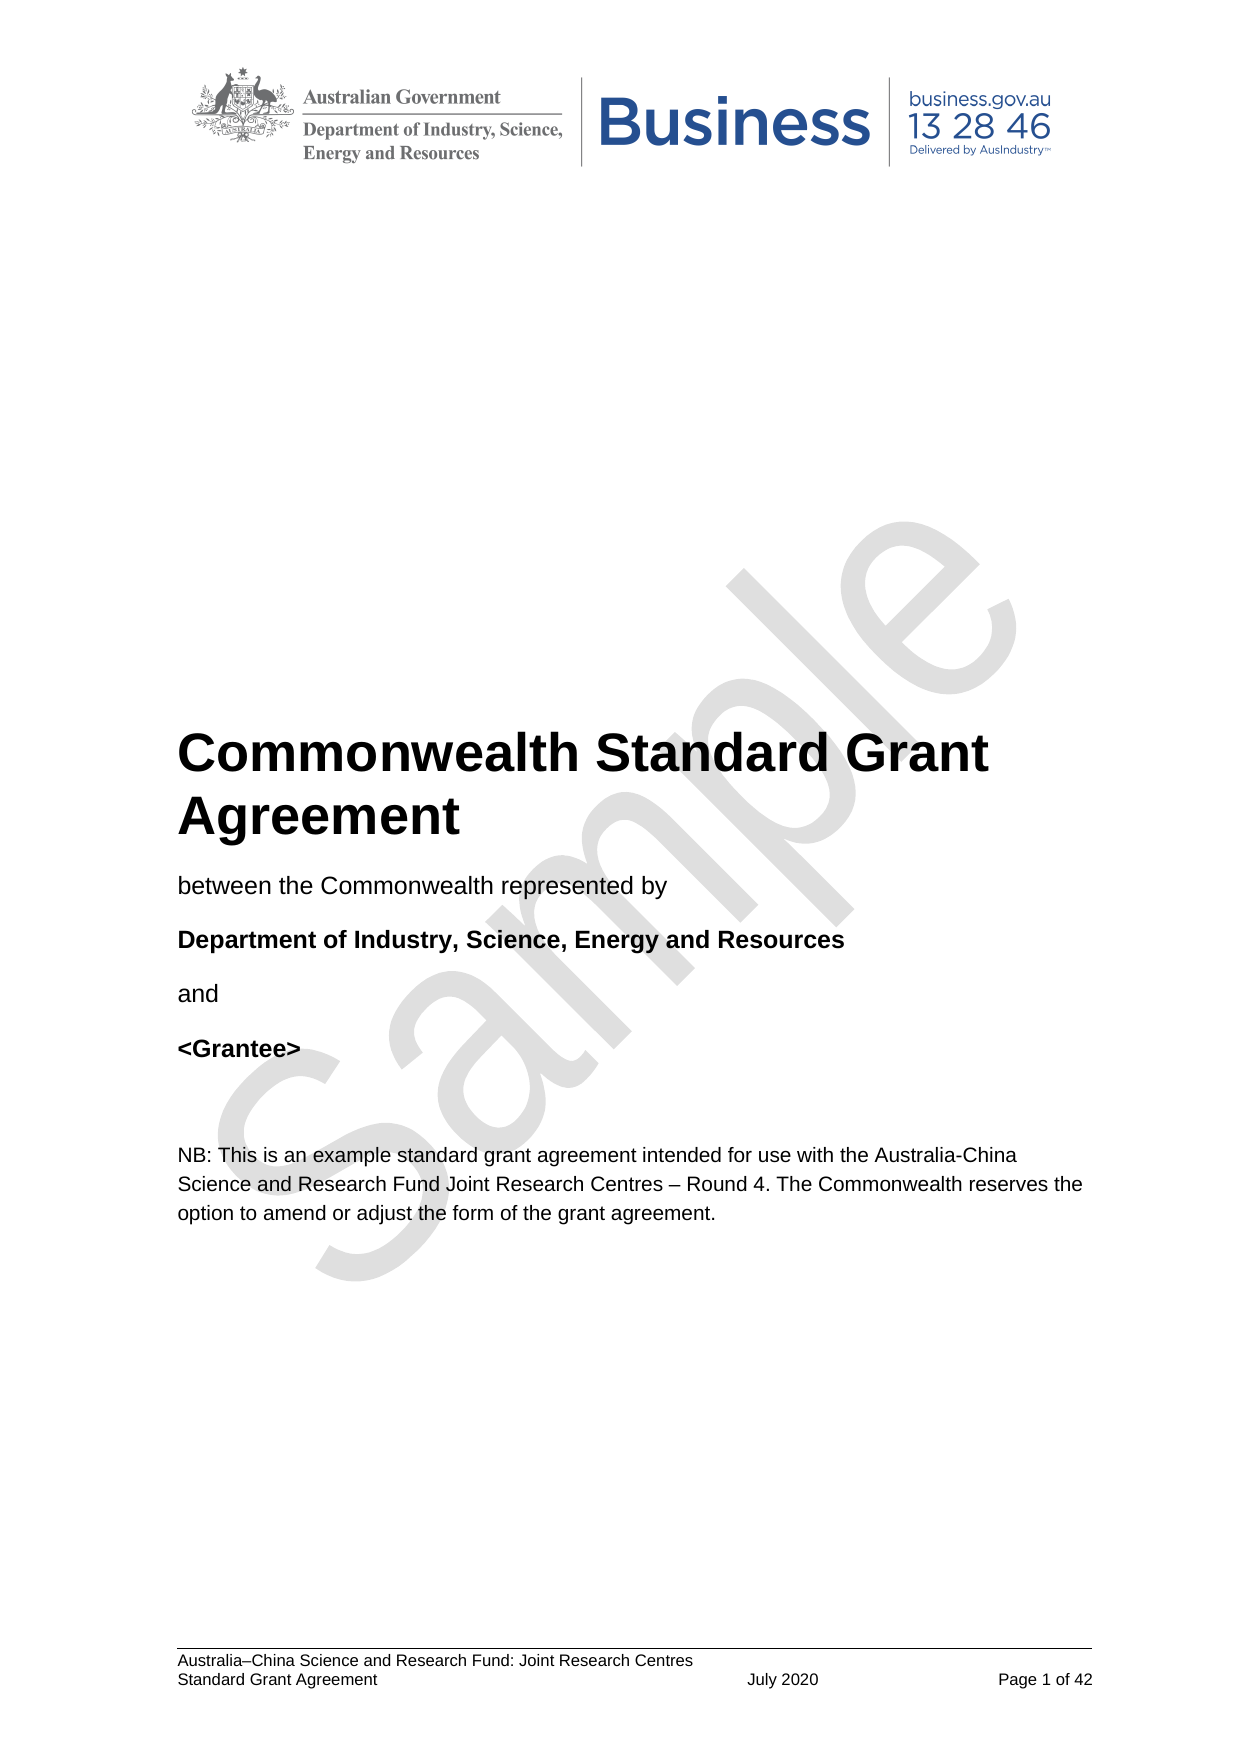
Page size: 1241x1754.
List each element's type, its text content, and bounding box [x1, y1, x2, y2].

text between the Commonwealth represented by [177, 871, 1092, 900]
text <Grantee> [177, 1033, 1092, 1062]
text Department of Industry, Science, Energy and Resources [177, 925, 1092, 954]
picture [177, 65, 1093, 188]
subtitle Commonwealth Standard Grant Agreement [177, 721, 1092, 846]
text and [177, 979, 1092, 1008]
text NB: This is an example standard grant agreement intended for use with the Australia-China Science and Research Fund Joint Research Centres – Round 4. The Commonwealth reserves the option to amend or adjust the form of the grant agreement. [177, 1137, 1092, 1225]
